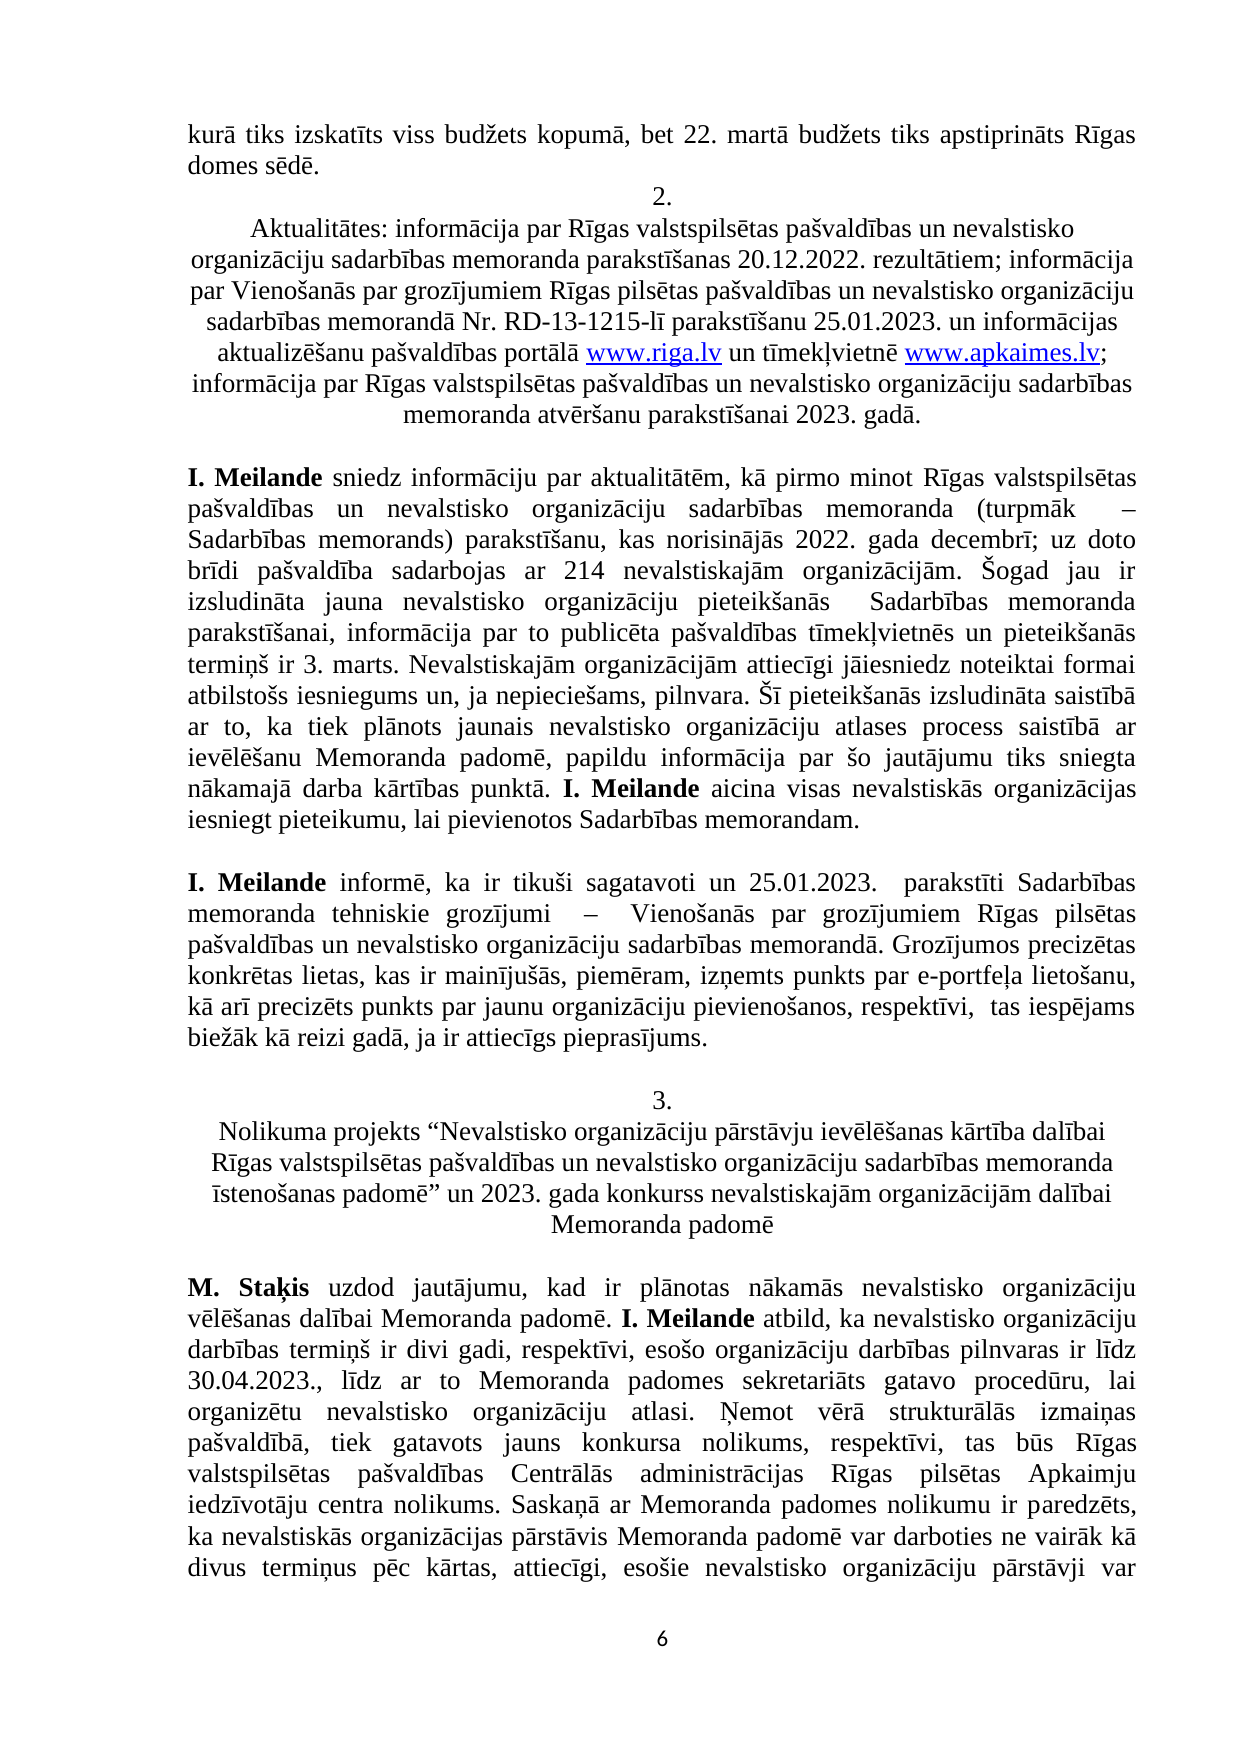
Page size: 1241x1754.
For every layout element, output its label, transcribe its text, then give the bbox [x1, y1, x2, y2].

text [187, 1271, 1137, 1582]
text I. Meilande sniedz informāciju par aktualitātēm, kā pirmo minot Rīgas valstspilsētas pašvaldības un nevalstisko organizāciju sadarbības memoranda (turpmāk – Sadarbības memorands) parakstīšanu, kas norisinājās 2022. gada decembrī; uz doto brīdi pašvaldība sadarbojas ar 214 nevalstiskajām organizācijām. Šogad jau ir izsludināta jauna nevalstisko organizāciju pieteikšanās Sadarbības memoranda parakstīšanai, informācija par to publicēta pašvaldības tīmekļvietnēs un pieteikšanās termiņš ir 3. marts. Nevalstiskajām organizācijām attiecīgi jāiesniedz noteiktai formai atbilstošs iesniegums un, ja nepieciešams, pilnvara. Šī pieteikšanās izsludināta saistībā ar to, ka tiek plānots jaunais nevalstisko organizāciju atlases process saistībā ar ievēlēšanu Memoranda padomē, papildu informācija par šo jautājumu tiks sniegta nākamajā darba kārtības punktā. I. Meilande aicina visas nevalstiskās organizācijas iesniegt pieteikumu, lai pievienotos Sadarbības memorandam. [187, 461, 1137, 834]
list 2. [187, 181, 1137, 212]
list Nolikuma projekts “Nevalstisko organizāciju pārstāvju ievēlēšanas kārtība dalībai Rīgas valstspilsētas pašvaldības un nevalstisko organizāciju sadarbības memoranda īstenošanas padomē” un 2023. gada konkurss nevalstiskajām organizācijām dalībai Memoranda padomē [187, 1115, 1137, 1239]
list 3. [187, 1084, 1137, 1115]
text I. Meilande informē, ka ir tikuši sagatavoti un 25.01.2023. parakstīti Sadarbības memoranda tehniskie grozījumi – Vienošanās par grozījumiem Rīgas pilsētas pašvaldības un nevalstisko organizāciju sadarbības memorandā. Grozījumos precizētas konkrētas lietas, kas ir mainījušās, piemēram, izņemts punkts par e-portfeļa lietošanu, kā arī precizēts punkts par jaunu organizāciju pievienošanos, respektīvi, tas iespējams biežāk kā reizi gadā, ja ir attiecīgs pieprasījums. [187, 866, 1137, 1053]
text Aktualitātes: informācija par Rīgas valstspilsētas pašvaldības un nevalstisko organizāciju sadarbības memoranda parakstīšanas 20.12.2022. rezultātiem; informācija par Vienošanās par grozījumiem Rīgas pilsētas pašvaldības un nevalstisko organizāciju sadarbības memorandā Nr. RD-13-1215-lī parakstīšanu 25.01.2023. un informācijas aktualizēšanu pašvaldības portālā www.riga.lv un tīmekļvietnē www.apkaimes.lv; informācija par Rīgas valstspilsētas pašvaldības un nevalstisko organizāciju sadarbības memoranda atvēršanu parakstīšanai 2023. gadā. [187, 212, 1137, 430]
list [187, 118, 1137, 181]
